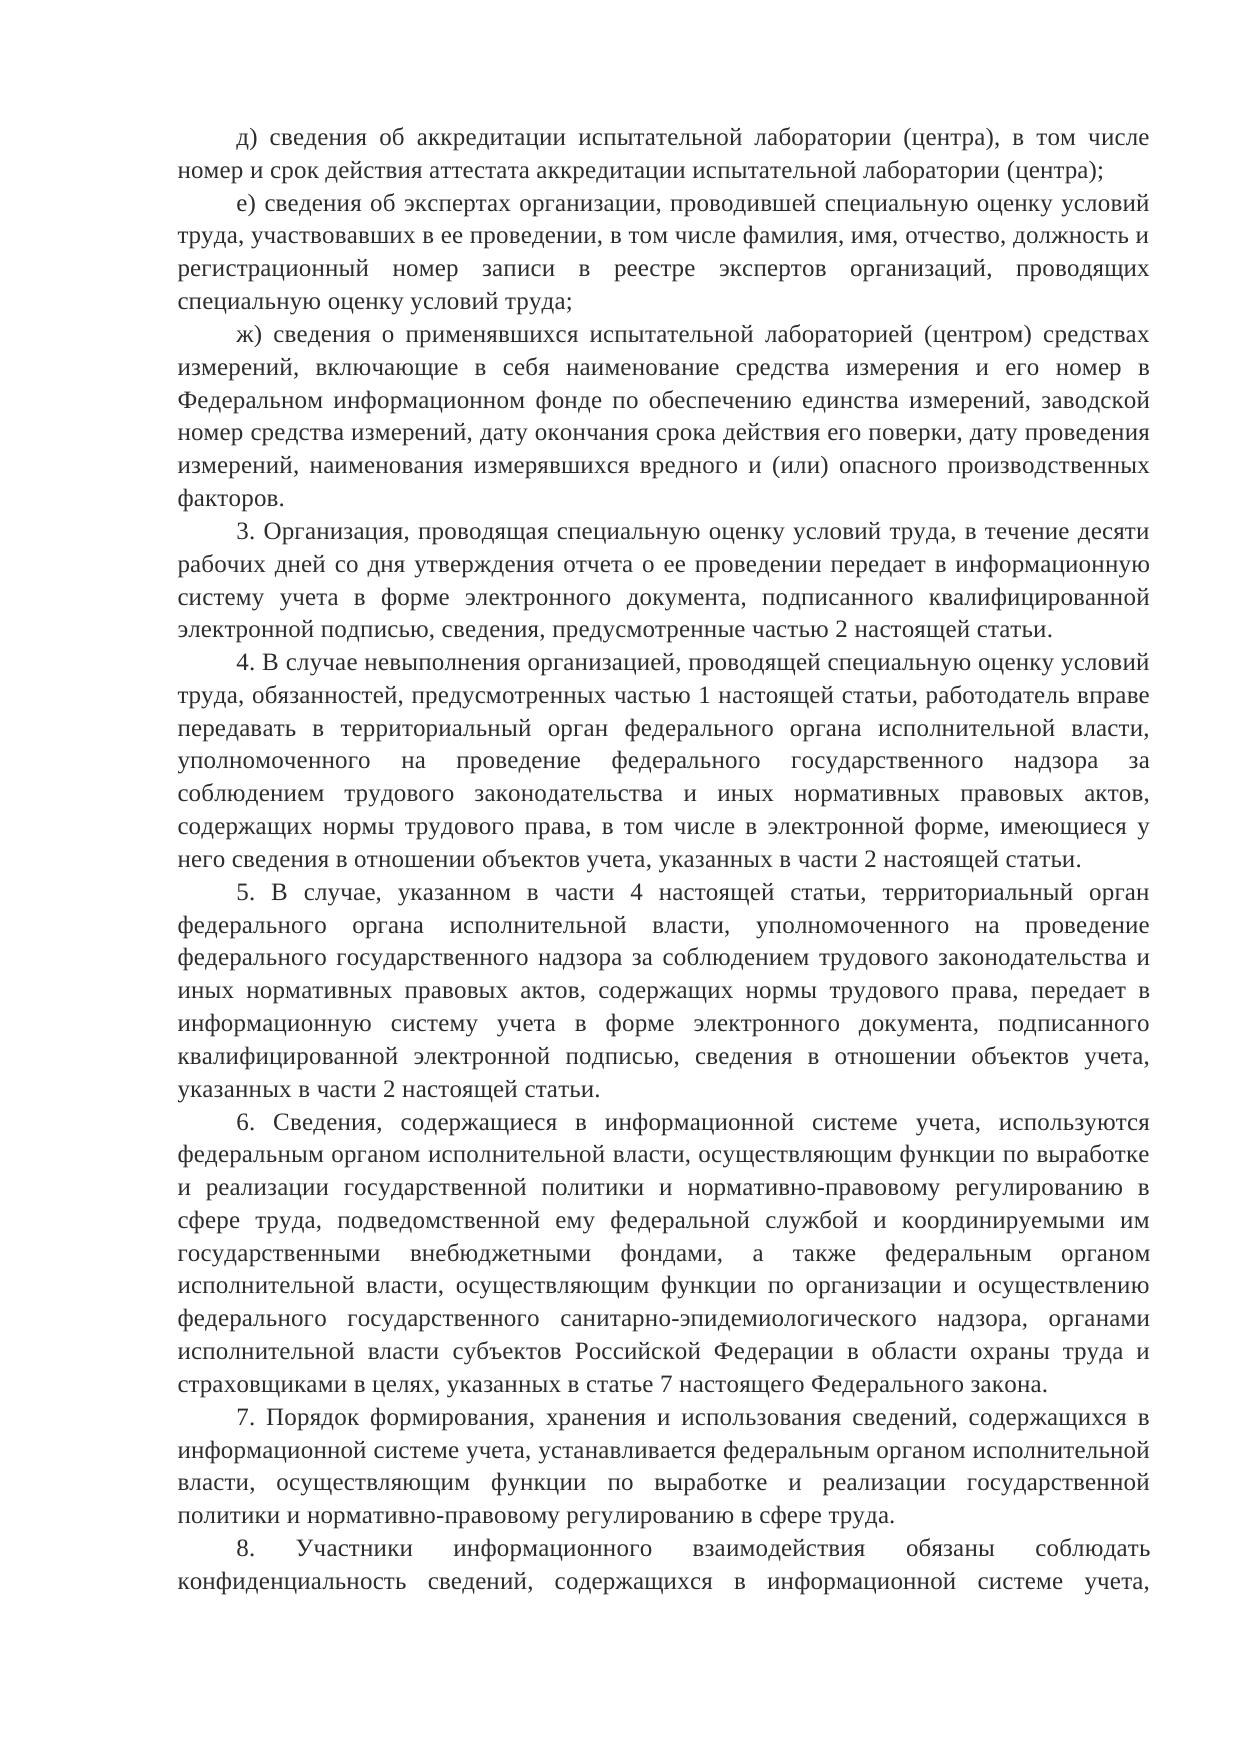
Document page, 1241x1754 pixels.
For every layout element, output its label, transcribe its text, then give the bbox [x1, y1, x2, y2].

text 3. Организация, проводящая специальную оценку условий труда, в течение десяти рабочих дней со дня утверждения отчета о ее проведении передает в информационную систему учета в форме электронного документа, подписанного квалифицированной электронной подписью, сведения, предусмотренные частью 2 настоящей статьи. [177, 512, 1152, 643]
text е) сведения об экспертах организации, проводившей специальную оценку условий труда, участвовавших в ее проведении, в том числе фамилия, имя, отчество, должность и регистрационный номер записи в реестре экспертов организаций, проводящих специальную оценку условий труда; [177, 184, 1152, 315]
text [177, 1529, 1152, 1595]
text д) сведения об аккредитации испытательной лаборатории (центра), в том числе номер и срок действия аттестата аккредитации испытательной лаборатории (центра); [177, 118, 1152, 184]
text 4. В случае невыполнения организацией, проводящей специальную оценку условий труда, обязанностей, предусмотренных частью 1 настоящей статьи, работодатель вправе передавать в территориальный орган федерального органа исполнительной власти, уполномоченного на проведение федерального государственного надзора за соблюдением трудового законодательства и иных нормативных правовых актов, содержащих нормы трудового права, в том числе в электронной форме, имеющиеся у него сведения в отношении объектов учета, указанных в части 2 настоящей статьи. [177, 643, 1152, 873]
text 5. В случае, указанном в части 4 настоящей статьи, территориальный орган федерального органа исполнительной власти, уполномоченного на проведение федерального государственного надзора за соблюдением трудового законодательства и иных нормативных правовых актов, содержащих нормы трудового права, передает в информационную систему учета в форме электронного документа, подписанного квалифицированной электронной подписью, сведения в отношении объектов учета, указанных в части 2 настоящей статьи. [177, 873, 1152, 1102]
text ж) сведения о применявшихся испытательной лабораторией (центром) средствах измерений, включающие в себя наименование средства измерения и его номер в Федеральном информационном фонде по обеспечению единства измерений, заводской номер средства измерений, дату окончания срока действия его поверки, дату проведения измерений, наименования измерявшихся вредного и (или) опасного производственных факторов. [177, 315, 1152, 512]
text 7. Порядок формирования, хранения и использования сведений, содержащихся в информационной системе учета, устанавливается федеральным органом исполнительной власти, осуществляющим функции по выработке и реализации государственной политики и нормативно-правовому регулированию в сфере труда. [177, 1398, 1152, 1529]
text 6. Сведения, содержащиеся в информационной системе учета, используются федеральным органом исполнительной власти, осуществляющим функции по выработке и реализации государственной политики и нормативно-правовому регулированию в сфере труда, подведомственной ему федеральной службой и координируемыми им государственными внебюджетными фондами, а также федеральным органом исполнительной власти, осуществляющим функции по организации и осуществлению федерального государственного санитарно-эпидемиологического надзора, органами исполнительной власти субъектов Российской Федерации в области охраны труда и страховщиками в целях, указанных в статье 7 настоящего Федерального закона. [177, 1102, 1152, 1398]
